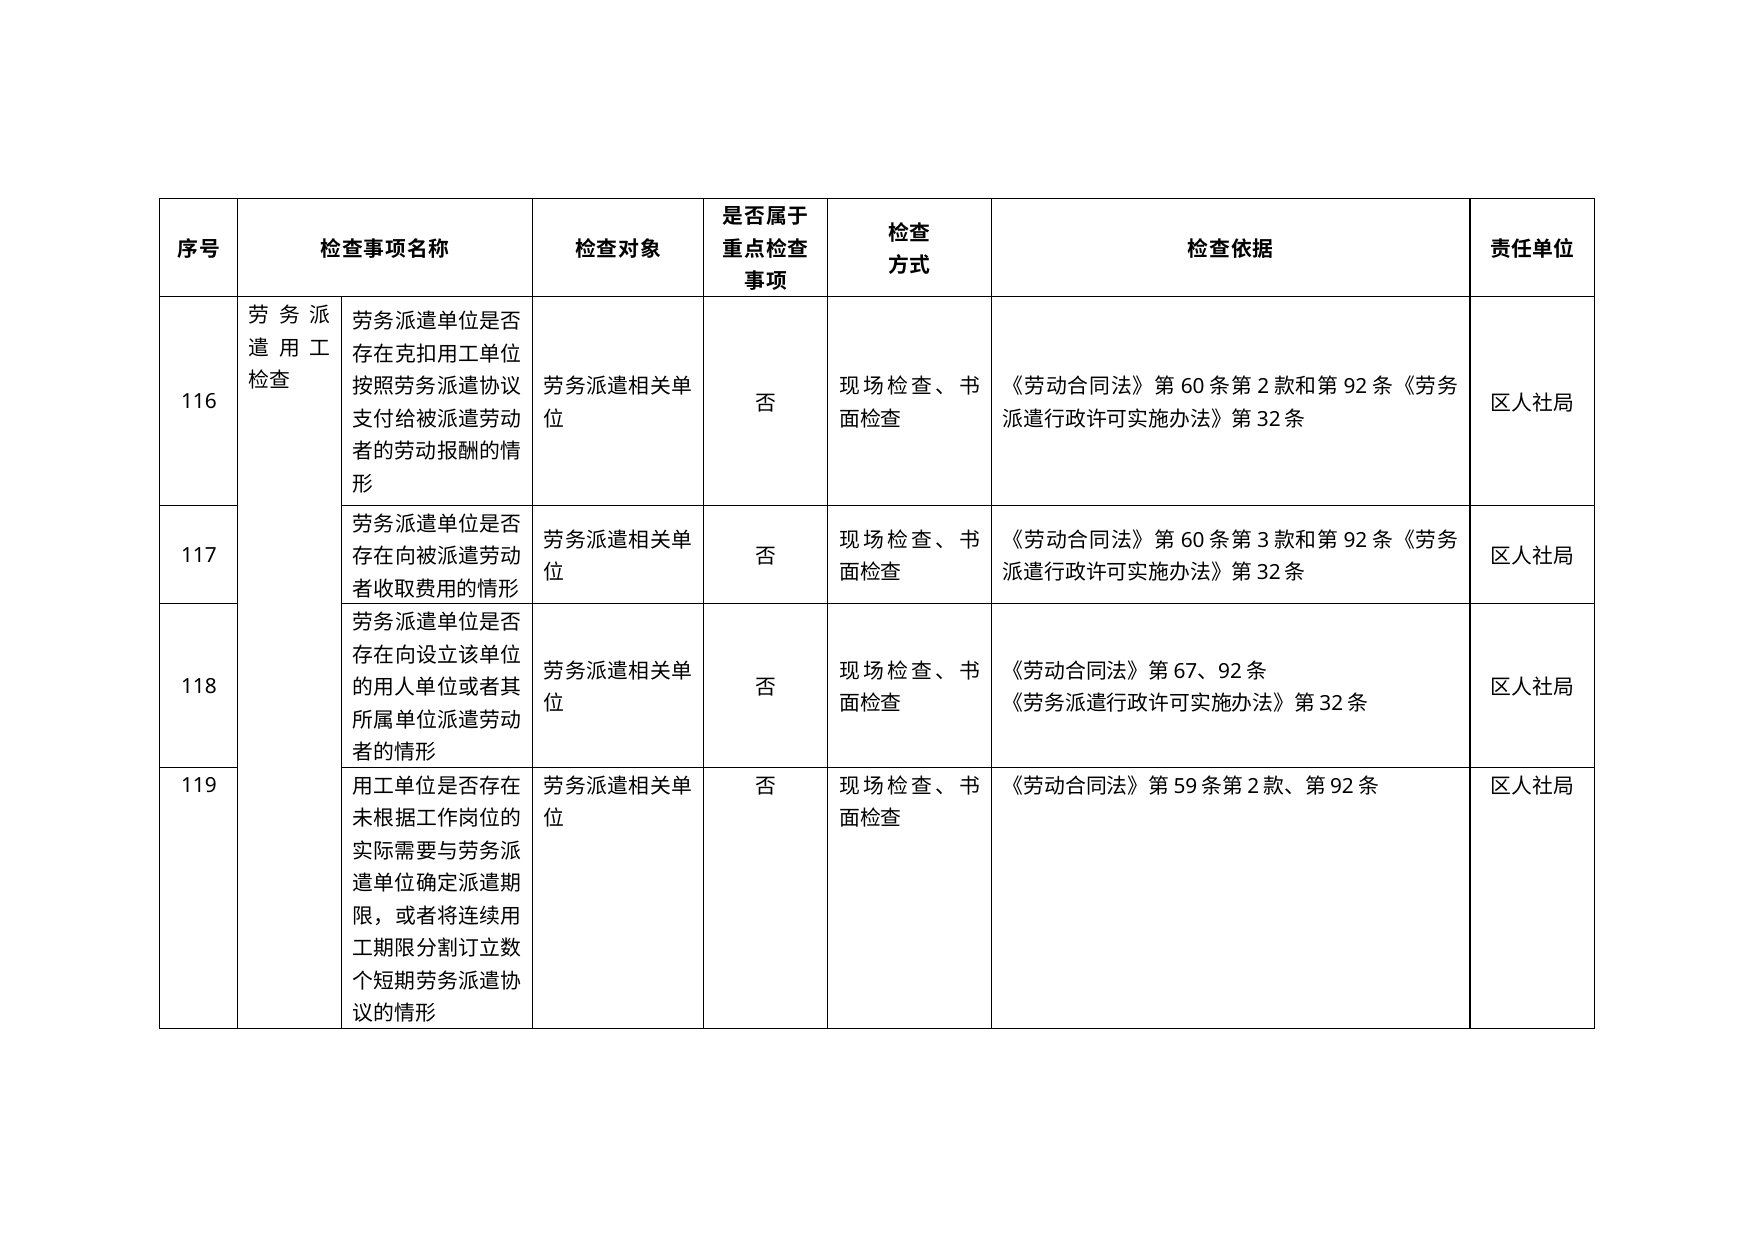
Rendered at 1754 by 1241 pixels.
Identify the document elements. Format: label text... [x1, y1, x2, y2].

table_header 序号 [160, 199, 237, 296]
table_cell 劳务派遣单位是否存在向设立该单位的用人单位或者其所属单位派遣劳动者的情形 [342, 604, 532, 767]
table_cell 119 [160, 768, 237, 1028]
table_cell 区人社局 [1471, 604, 1594, 767]
table_header 检查依据 [992, 199, 1469, 296]
table_cell 劳务派遣相关单位 [533, 604, 703, 767]
table_header 检查 方式 [828, 199, 991, 296]
table_cell 区人社局 [1471, 506, 1594, 603]
table_cell 现场检查、书面检查 [828, 506, 991, 603]
table_cell 劳务派遣用工检查 [238, 297, 341, 1028]
table_cell 劳务派遣相关单位 [533, 506, 703, 603]
table_header 责任单位 [1471, 199, 1594, 296]
table_cell 否 [704, 604, 827, 767]
table_cell 用工单位是否存在未根据工作岗位的实际需要与劳务派遣单位确定派遣期限，或者将连续用工期限分割订立数个短期劳务派遣协议的情形 [342, 768, 532, 1028]
table_cell 《劳动合同法》第60条第3款和第92条《劳务派遣行政许可实施办法》第32条 [992, 506, 1469, 603]
table_header 检查事项名称 [238, 199, 532, 296]
table_cell 116 [160, 297, 237, 505]
table_cell 劳务派遣单位是否存在克扣用工单位按照劳务派遣协议支付给被派遣劳动者的劳动报酬的情形 [342, 297, 532, 505]
table_cell 否 [704, 297, 827, 505]
table_cell 现场检查、书面检查 [828, 768, 991, 1028]
table_cell 劳务派遣相关单位 [533, 297, 703, 505]
table_cell 劳务派遣相关单位 [533, 768, 703, 1028]
table_cell 118 [160, 604, 237, 767]
table_cell 否 [704, 506, 827, 603]
table_cell 区人社局 [1471, 768, 1594, 1028]
table_header 是否属于重点检查事项 [704, 199, 827, 296]
table_cell 《劳动合同法》第60条第2款和第92条《劳务派遣行政许可实施办法》第32条 [992, 297, 1469, 505]
table_cell 《劳动合同法》第67、92条 《劳务派遣行政许可实施办法》第32条 [992, 604, 1469, 767]
table_cell 劳务派遣单位是否存在向被派遣劳动者收取费用的情形 [342, 506, 532, 603]
table_cell 《劳动合同法》第59条第2款、第92条 [992, 768, 1469, 1028]
table_cell 现场检查、书面检查 [828, 604, 991, 767]
table_cell 117 [160, 506, 237, 603]
table_cell 现场检查、书面检查 [828, 297, 991, 505]
table_cell 区人社局 [1471, 297, 1594, 505]
table_header 检查对象 [533, 199, 703, 296]
table_cell 否 [704, 768, 827, 1028]
